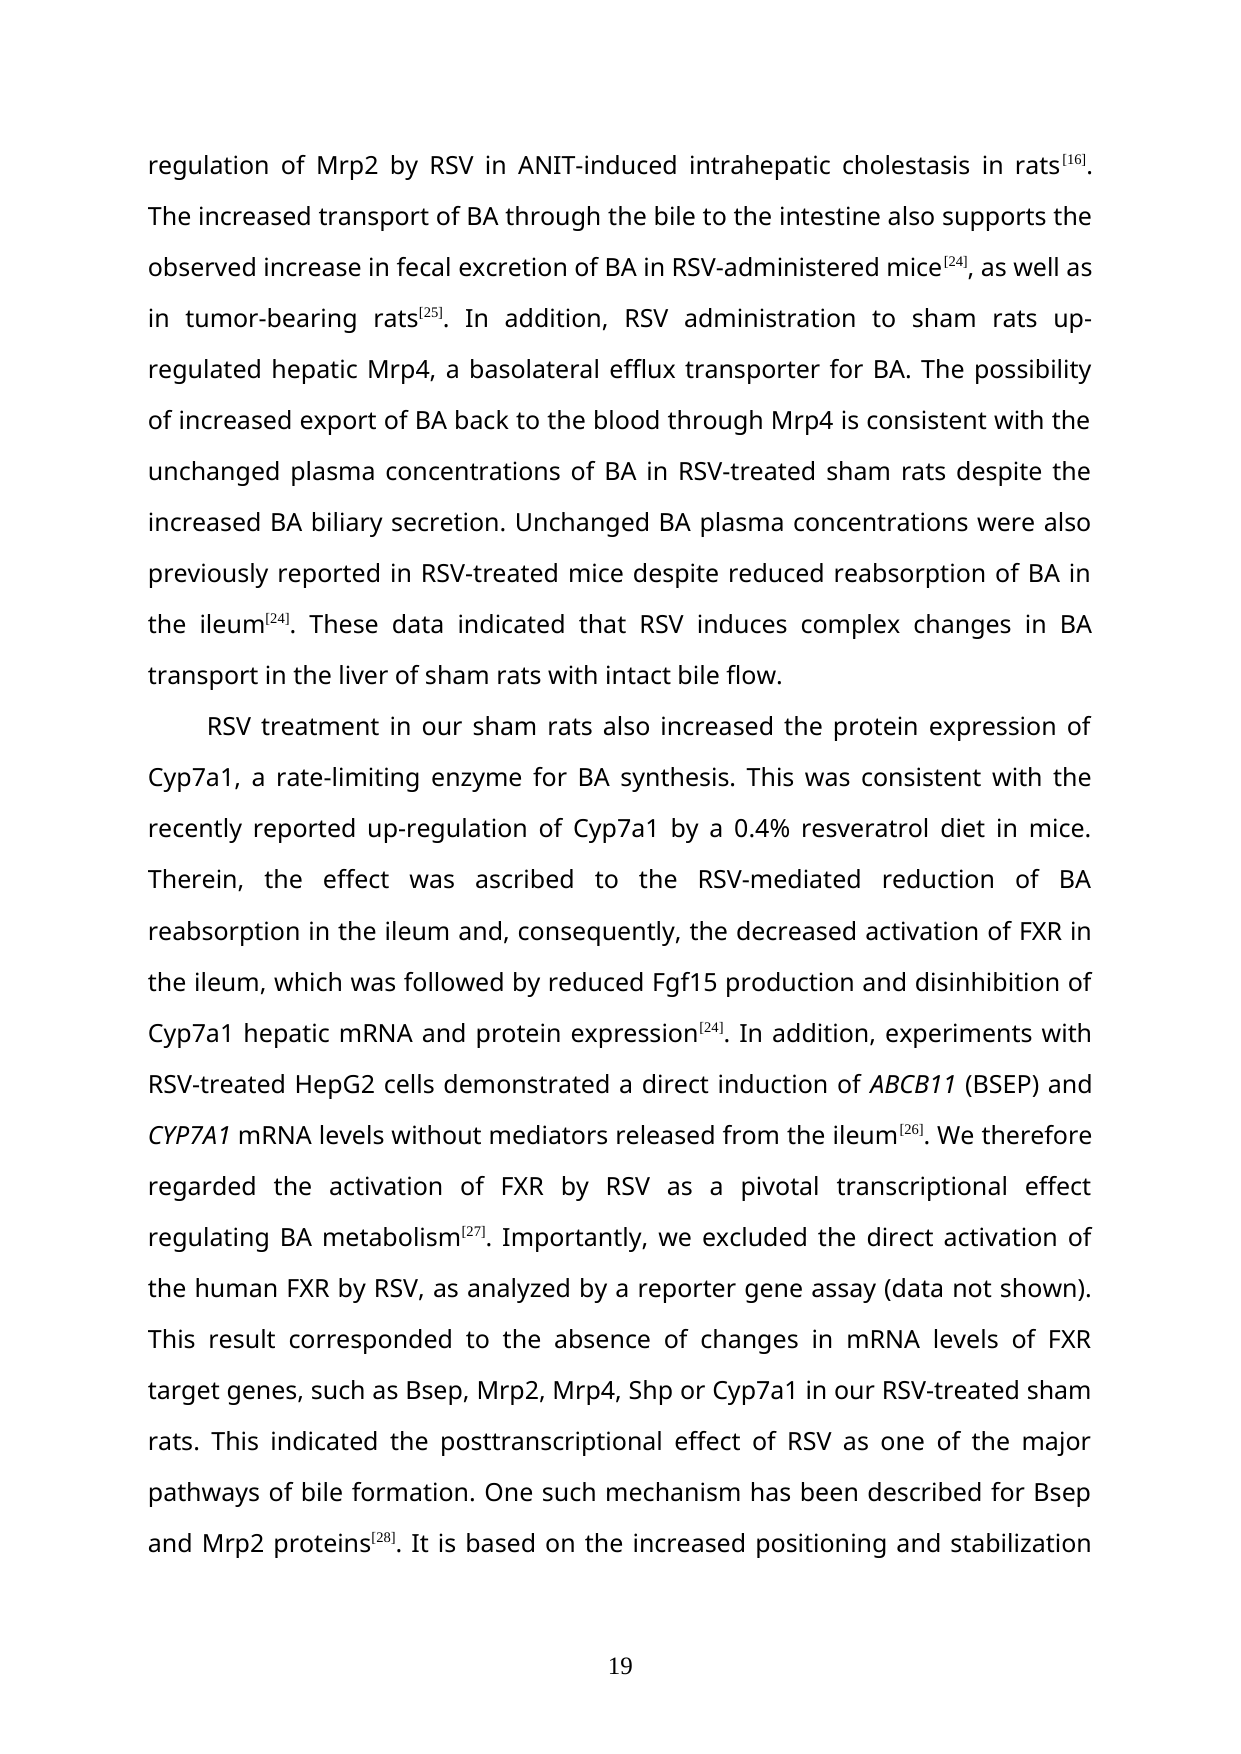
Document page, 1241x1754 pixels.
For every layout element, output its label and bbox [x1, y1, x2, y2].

text [148, 148, 1093, 692]
text [148, 709, 1093, 1560]
